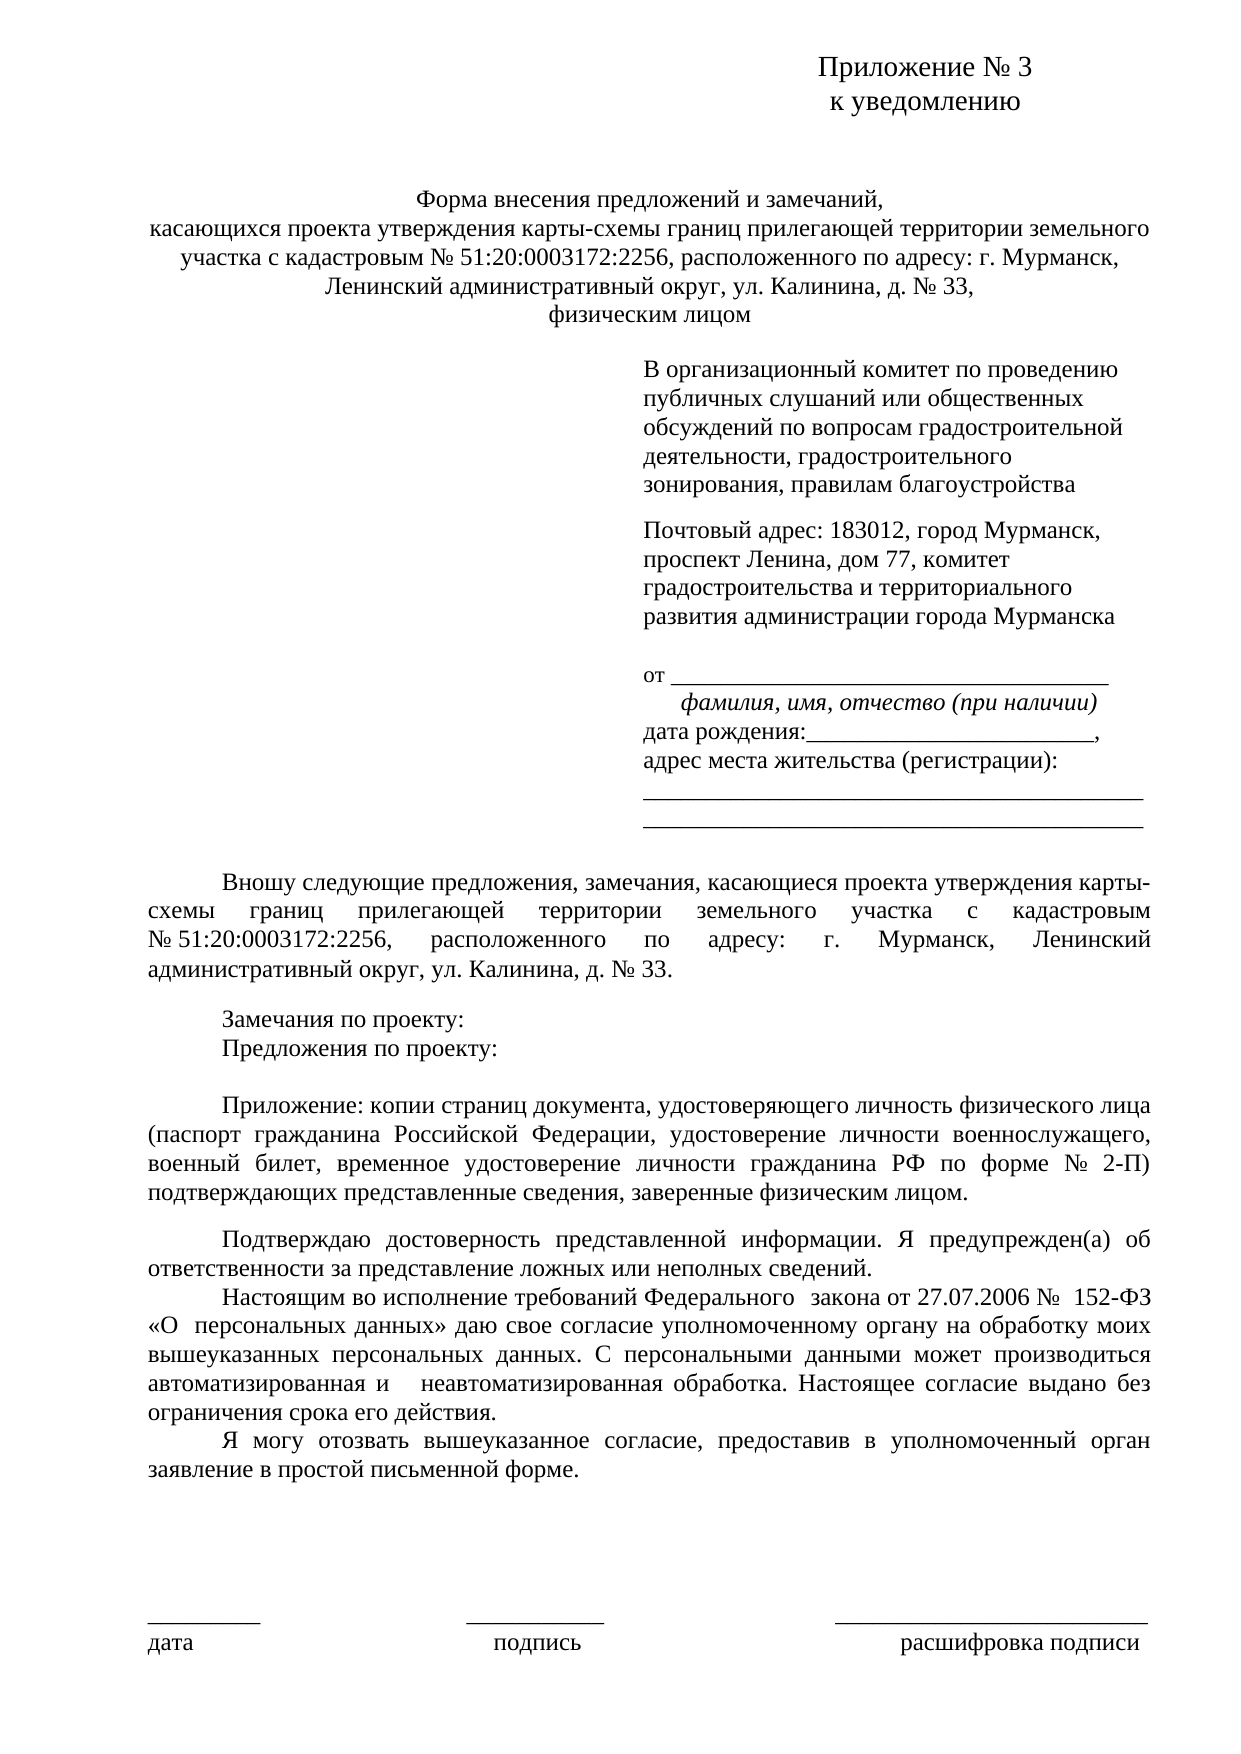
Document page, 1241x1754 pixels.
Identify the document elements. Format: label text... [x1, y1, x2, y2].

text _________ ___________ _________________________ дата подпись расшифровка подписи [148, 1598, 1152, 1655]
text Вношу следующие предложения, замечания, касающиеся проекта утверждения карты-схемы границ прилегающей территории земельного участка с кадастровым № 51:20:0003172:2256, расположенного по адресу: г. Мурманск, Ленинский административный округ, ул. Калинина, д. № 33. [148, 867, 1152, 983]
text Подтверждаю достоверность представленной информации. Я предупрежден(а) об ответственности за представление ложных или неполных сведений. [148, 1224, 1152, 1282]
text физическим лицом [148, 299, 1152, 328]
text Я могу отозвать вышеуказанное согласие, предоставив в уполномоченный орган заявление в простой письменной форме. [148, 1425, 1152, 1483]
text касающихся проекта утверждения карты-схемы границ прилегающей территории земельного участка с кадастровым № 51:20:0003172:2256, расположенного по адресу: г. Мурманск, Ленинский административный округ, ул. Калинина, д. № 33, [148, 213, 1152, 299]
text Форма внесения предложений и замечаний, [148, 184, 1152, 213]
text Предложения по проекту: [148, 1033, 1152, 1062]
text Настоящим во исполнение требований Федерального закона от 27.07.2006 № 152-ФЗ «О персональных данных» даю свое согласие уполномоченному органу на обработку моих вышеуказанных персональных данных. С персональными данными может производиться автоматизированная и неавтоматизированная обработка. Настоящее согласие выдано без ограничения срока его действия. [148, 1282, 1152, 1425]
text Приложение: копии страниц документа, удостоверяющего личность физического лица (паспорт гражданина Российской Федерации, удостоверение личности военнослужащего, военный билет, временное удостоверение личности гражданина РФ по форме № 2-П) подтверждающих представленные сведения, заверенные физическим лицом. [148, 1090, 1152, 1205]
text Замечания по проекту: [148, 1004, 1152, 1033]
